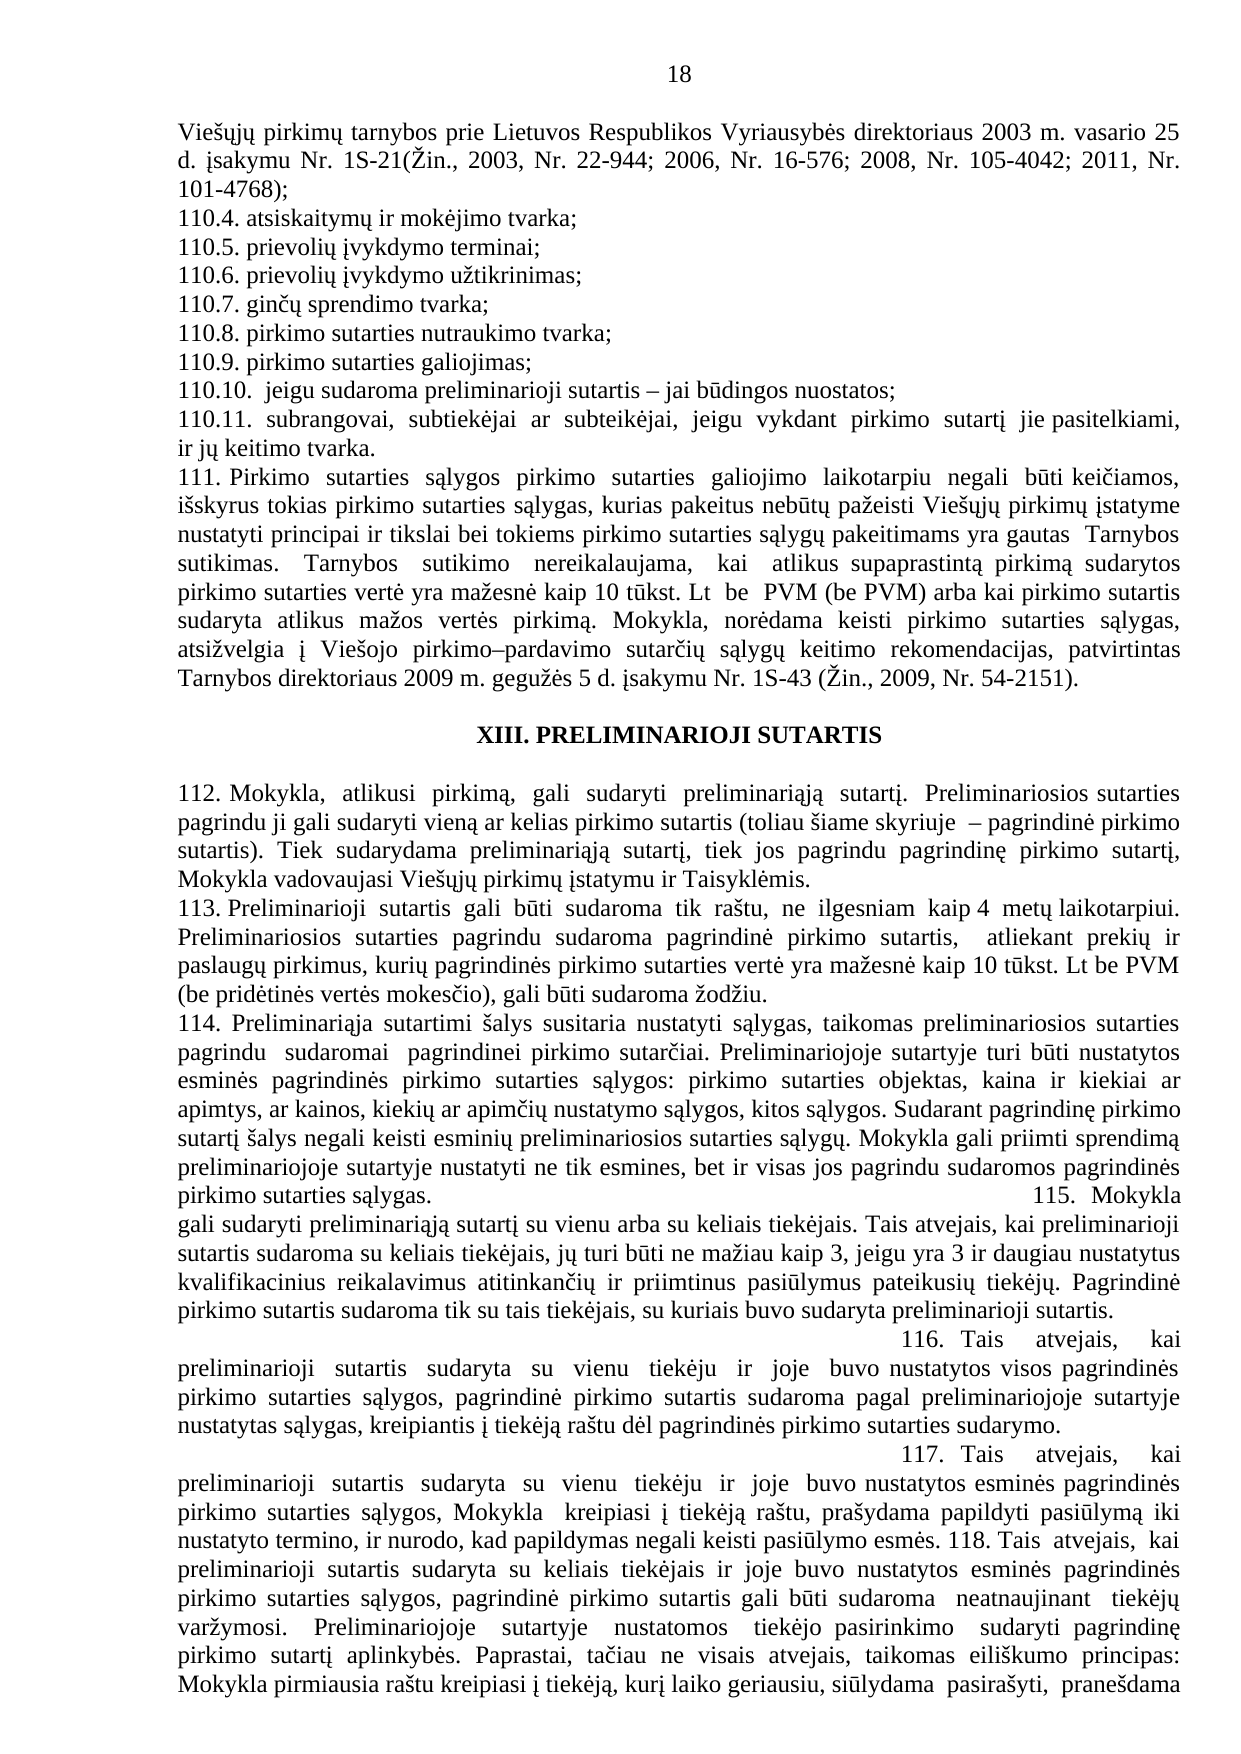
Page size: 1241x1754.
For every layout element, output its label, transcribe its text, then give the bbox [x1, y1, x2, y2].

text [177, 117, 1181, 692]
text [177, 778, 1181, 1698]
text XIII. PRELIMINARIOJI SUTARTIS [177, 720, 1181, 749]
